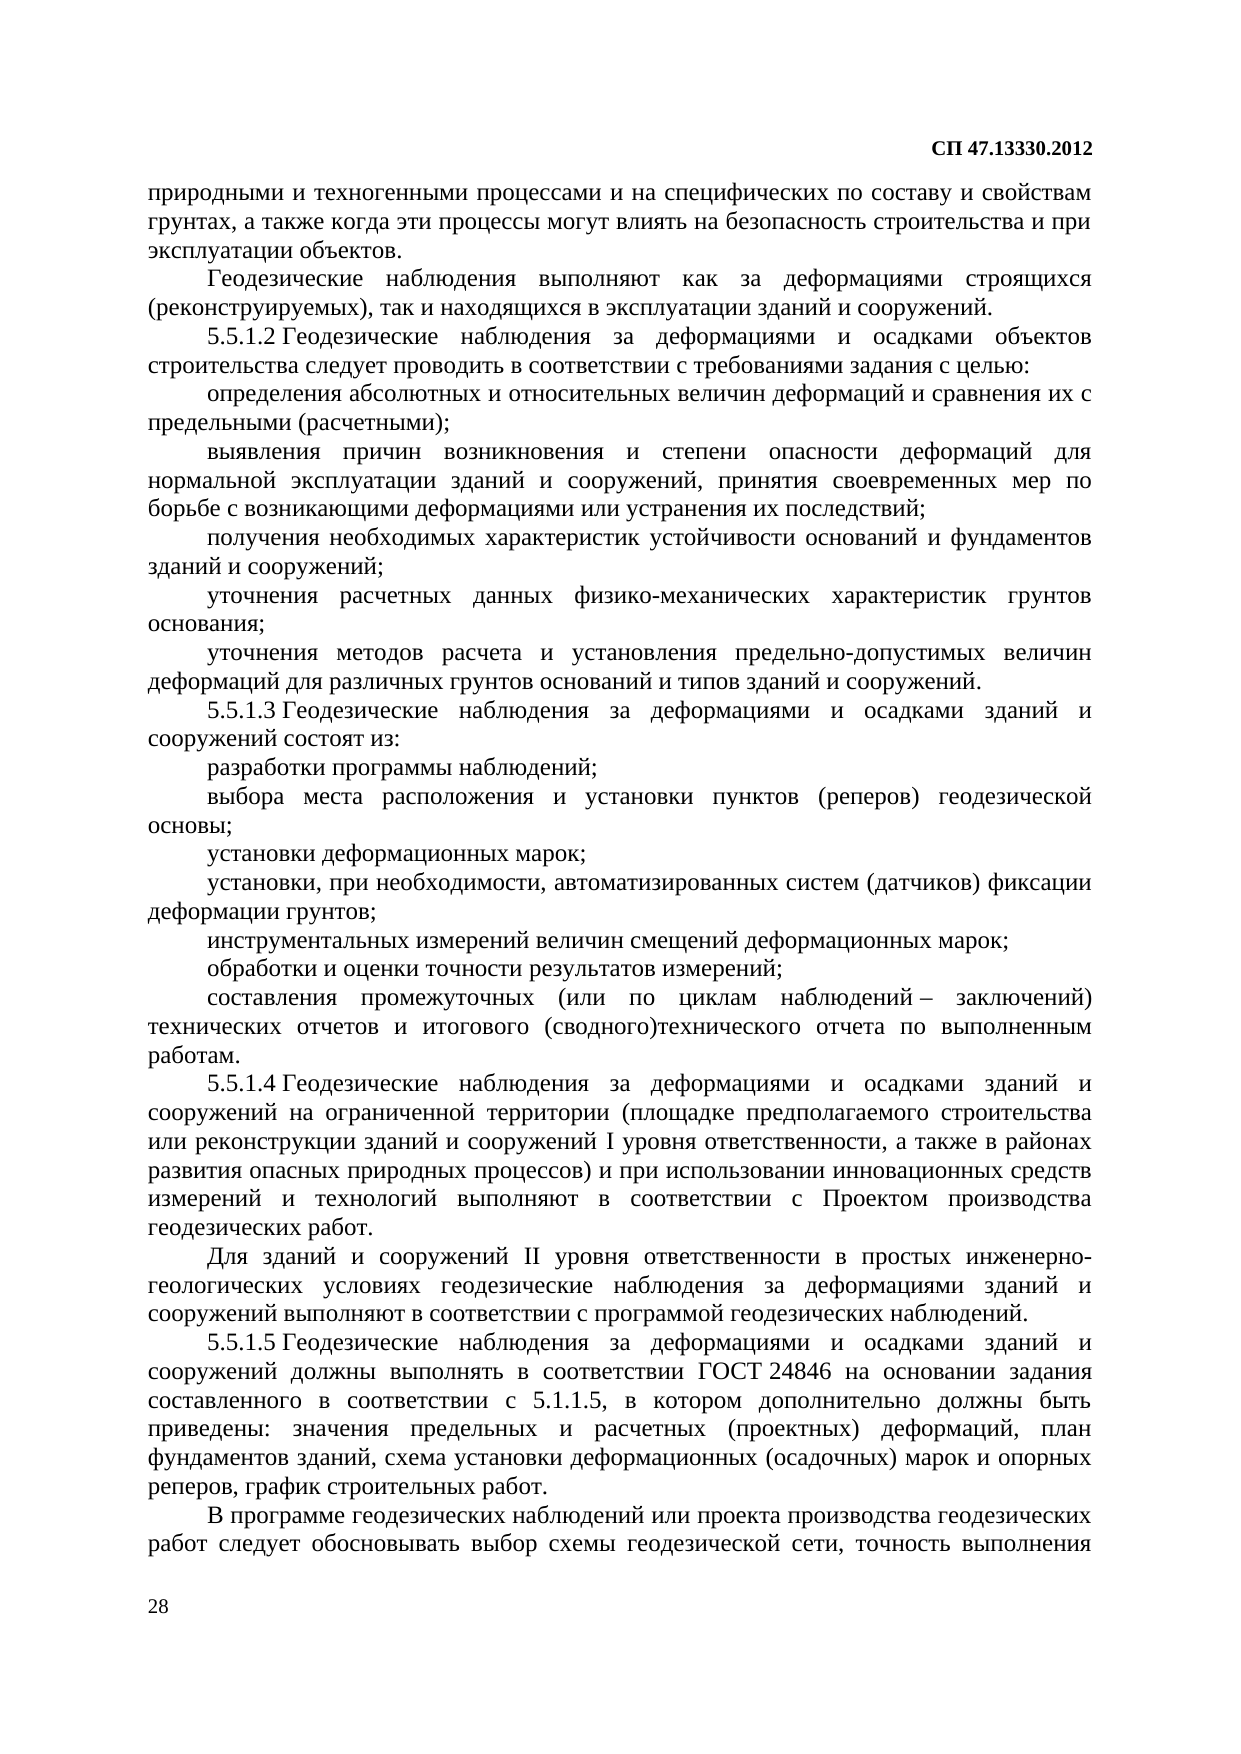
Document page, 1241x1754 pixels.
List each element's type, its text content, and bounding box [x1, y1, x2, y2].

text 5.5.1.2 Геодезические наблюдения за деформациями и осадками объектов строительства следует проводить в соответствии с требованиями задания с целью: [148, 321, 1092, 378]
text составления промежуточных (или по циклам наблюдений – заключений) технических отчетов и итогового (сводного)технического отчета по выполненным работам. [148, 982, 1092, 1068]
text 5.5.1.3 Геодезические наблюдения за деформациями и осадками зданий и сооружений состоят из: [148, 695, 1092, 752]
text выбора места расположения и установки пунктов (реперов) геодезической основы; [148, 781, 1092, 838]
text уточнения методов расчета и установления предельно-допустимых величин деформаций для различных грунтов оснований и типов зданий и сооружений. [148, 637, 1092, 695]
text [148, 1500, 1092, 1557]
text установки, при необходимости, автоматизированных систем (датчиков) фиксации деформации грунтов; [148, 867, 1092, 925]
text установки деформационных марок; [148, 838, 1092, 867]
text определения абсолютных и относительных величин деформаций и сравнения их с предельными (расчетными); [148, 378, 1092, 436]
text обработки и оценки точности результатов измерений; [148, 953, 1092, 982]
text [148, 177, 1092, 263]
text Для зданий и сооружений II уровня ответственности в простых инженерно-геологических условиях геодезические наблюдения за деформациями зданий и сооружений выполняют в соответствии с программой геодезических наблюдений. [148, 1241, 1092, 1327]
text инструментальных измерений величин смещений деформационных марок; [148, 925, 1092, 953]
text выявления причин возникновения и степени опасности деформаций для нормальной эксплуатации зданий и сооружений, принятия своевременных мер по борьбе с возникающими деформациями или устранения их последствий; [148, 436, 1092, 522]
text 5.5.1.5 Геодезические наблюдения за деформациями и осадками зданий и сооружений должны выполнять в соответствии ГОСТ 24846 на основании задания составленного в соответствии с 5.1.1.5, в котором дополнительно должны быть приведены: значения предельных и расчетных (проектных) деформаций, план фундаментов зданий, схема установки деформационных (осадочных) марок и опорных реперов, график строительных работ. [148, 1327, 1092, 1500]
text Геодезические наблюдения выполняют как за деформациями строящихся (реконструируемых), так и находящихся в эксплуатации зданий и сооружений. [148, 263, 1092, 321]
text разработки программы наблюдений; [148, 752, 1092, 781]
text получения необходимых характеристик устойчивости оснований и фундаментов зданий и сооружений; [148, 522, 1092, 580]
text 5.5.1.4 Геодезические наблюдения за деформациями и осадками зданий и сооружений на ограниченной территории (площадке предполагаемого строительства или реконструкции зданий и сооружений I уровня ответственности, а также в районах развития опасных природных процессов) и при использовании инновационных средств измерений и технологий выполняют в соответствии с Проектом производства геодезических работ. [148, 1068, 1092, 1241]
text уточнения расчетных данных физико-механических характеристик грунтов основания; [148, 580, 1092, 637]
